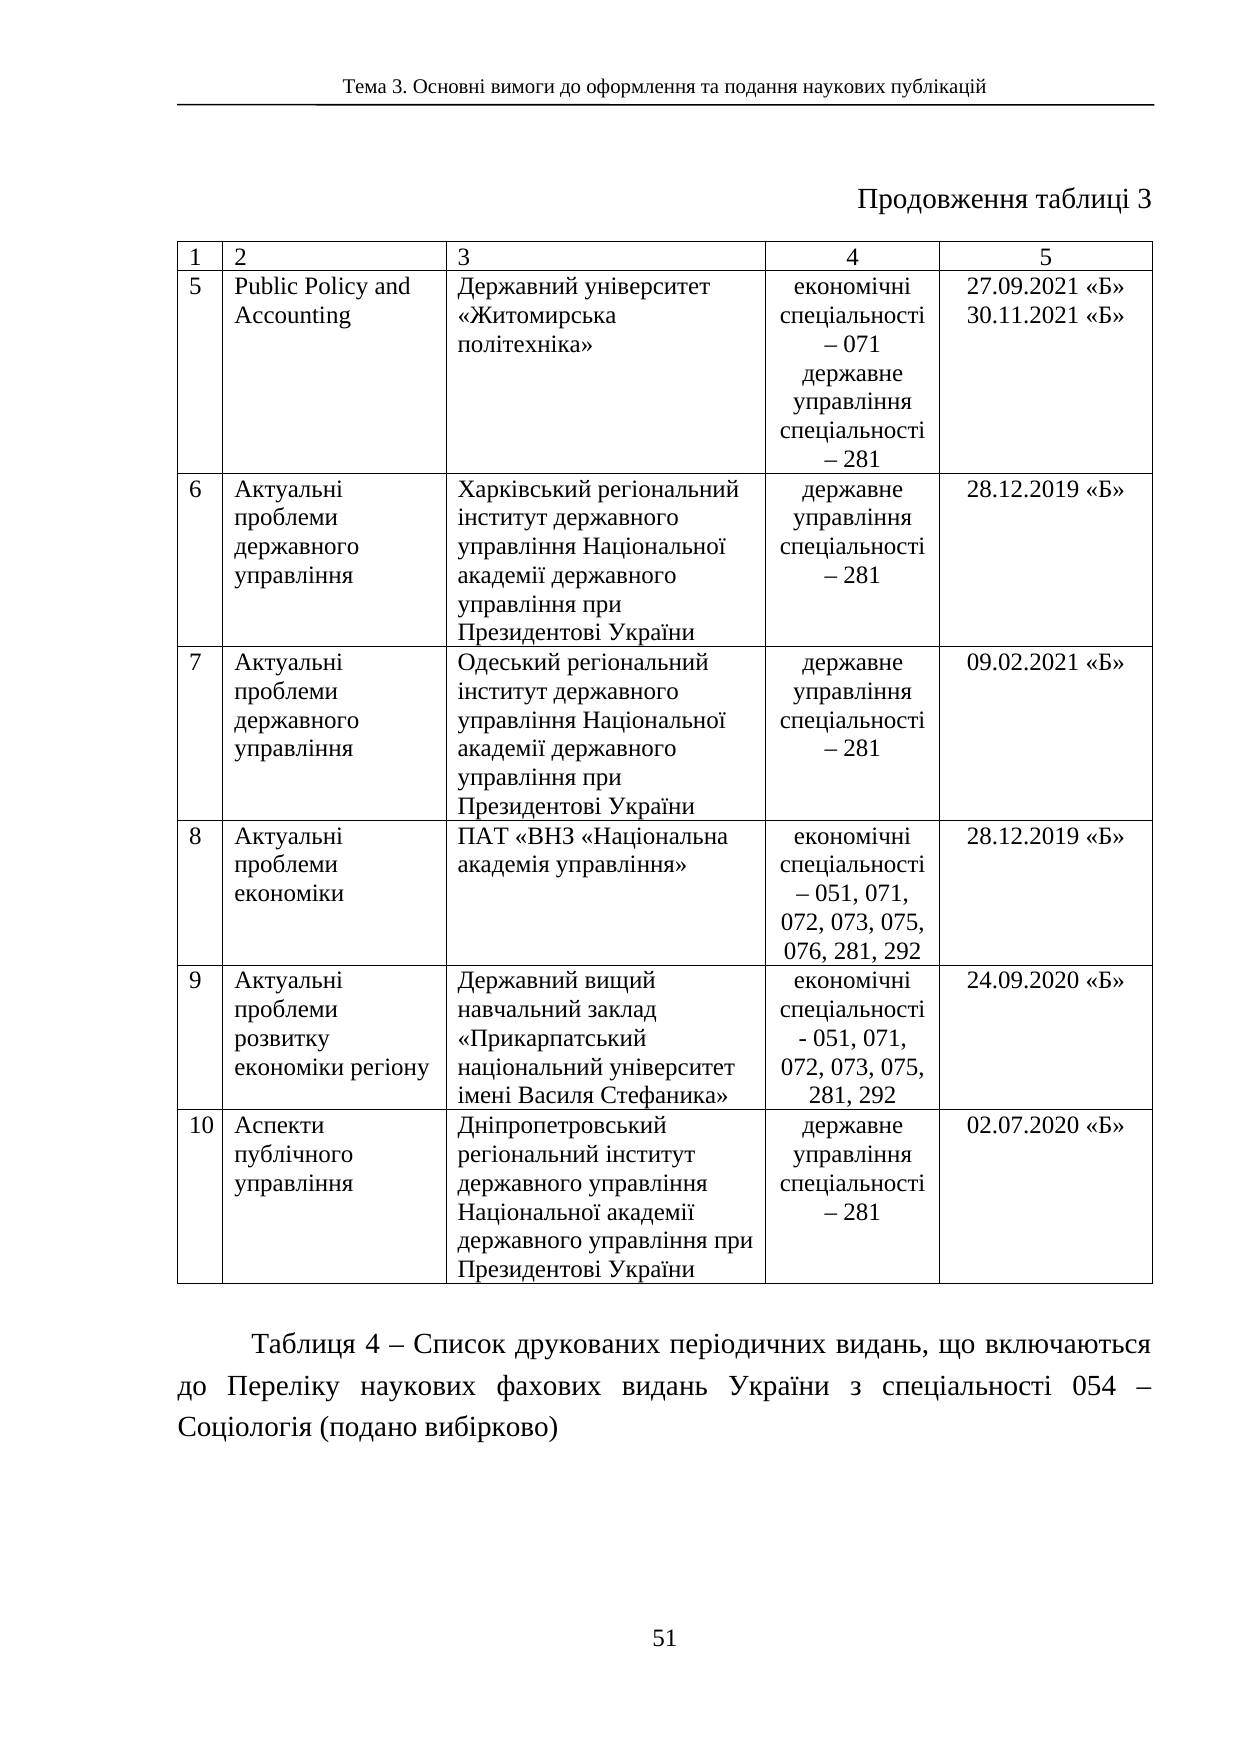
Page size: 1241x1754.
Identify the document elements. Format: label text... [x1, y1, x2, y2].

table_header 3 [447, 242, 765, 270]
table_cell державне управління спеціальності – 281 [766, 1110, 939, 1283]
table_cell 5 [178, 271, 222, 473]
table_cell державне управління спеціальності – 281 [766, 474, 939, 646]
table_cell Актуальні проблеми державного управління [223, 474, 446, 646]
table_cell 9 [178, 966, 222, 1109]
table_cell ПАТ «ВНЗ «Національна академія управління» [447, 821, 765, 964]
table_cell 6 [178, 474, 222, 646]
table_cell економічні спеціальності – 051, 071, 072, 073, 075, 076, 281, 292 [766, 821, 939, 964]
table_cell 24.09.2020 «Б» [940, 966, 1152, 1109]
table_header 5 [940, 242, 1152, 270]
table_header 2 [223, 242, 446, 270]
text Таблиця 4 – Список друкованих періодичних видань, що включаються до Переліку наукових фахових видань України з спеціальності 054 – Соціологія (подано вибірково) [177, 1326, 1152, 1443]
table_cell Актуальні проблеми державного управління [223, 647, 446, 820]
table_cell 28.12.2019 «Б» [940, 821, 1152, 964]
text Продовження таблиці 3 [177, 181, 1152, 215]
table_header 1 [178, 242, 222, 270]
table_cell 28.12.2019 «Б» [940, 474, 1152, 646]
table_cell Державний університет «Житомирська політехніка» [447, 271, 765, 473]
table_cell державне управління спеціальності – 281 [766, 647, 939, 820]
table_cell Актуальні проблеми розвитку економіки регіону [223, 966, 446, 1109]
table_cell 27.09.2021 «Б» 30.11.2021 «Б» [940, 271, 1152, 473]
table_cell Одеський регіональний інститут державного управління Національної академії державного управління при Президентові України [447, 647, 765, 820]
table_cell Актуальні проблеми економіки [223, 821, 446, 964]
table_cell Дніпропетровський регіональний інститут державного управління Національної академії державного управління при Президентові України [447, 1110, 765, 1283]
table_cell 02.07.2020 «Б» [940, 1110, 1152, 1283]
table_cell 7 [178, 647, 222, 820]
table_cell економічні спеціальності – 071 державне управління спеціальності – 281 [766, 271, 939, 473]
table_cell 09.02.2021 «Б» [940, 647, 1152, 820]
table_cell економічні спеціальності - 051, 071, 072, 073, 075, 281, 292 [766, 966, 939, 1109]
table_cell Харківський регіональний інститут державного управління Національної академії державного управління при Президентові України [447, 474, 765, 646]
table_cell Державний вищий навчальний заклад «Прикарпатський національний університет імені Василя Стефаника» [447, 966, 765, 1109]
table_header 4 [766, 242, 939, 270]
table_cell Аспекти публічного управління [223, 1110, 446, 1283]
table_cell Public Policy and Accounting [223, 271, 446, 473]
table_cell 10 [178, 1110, 222, 1283]
table_cell 8 [178, 821, 222, 964]
